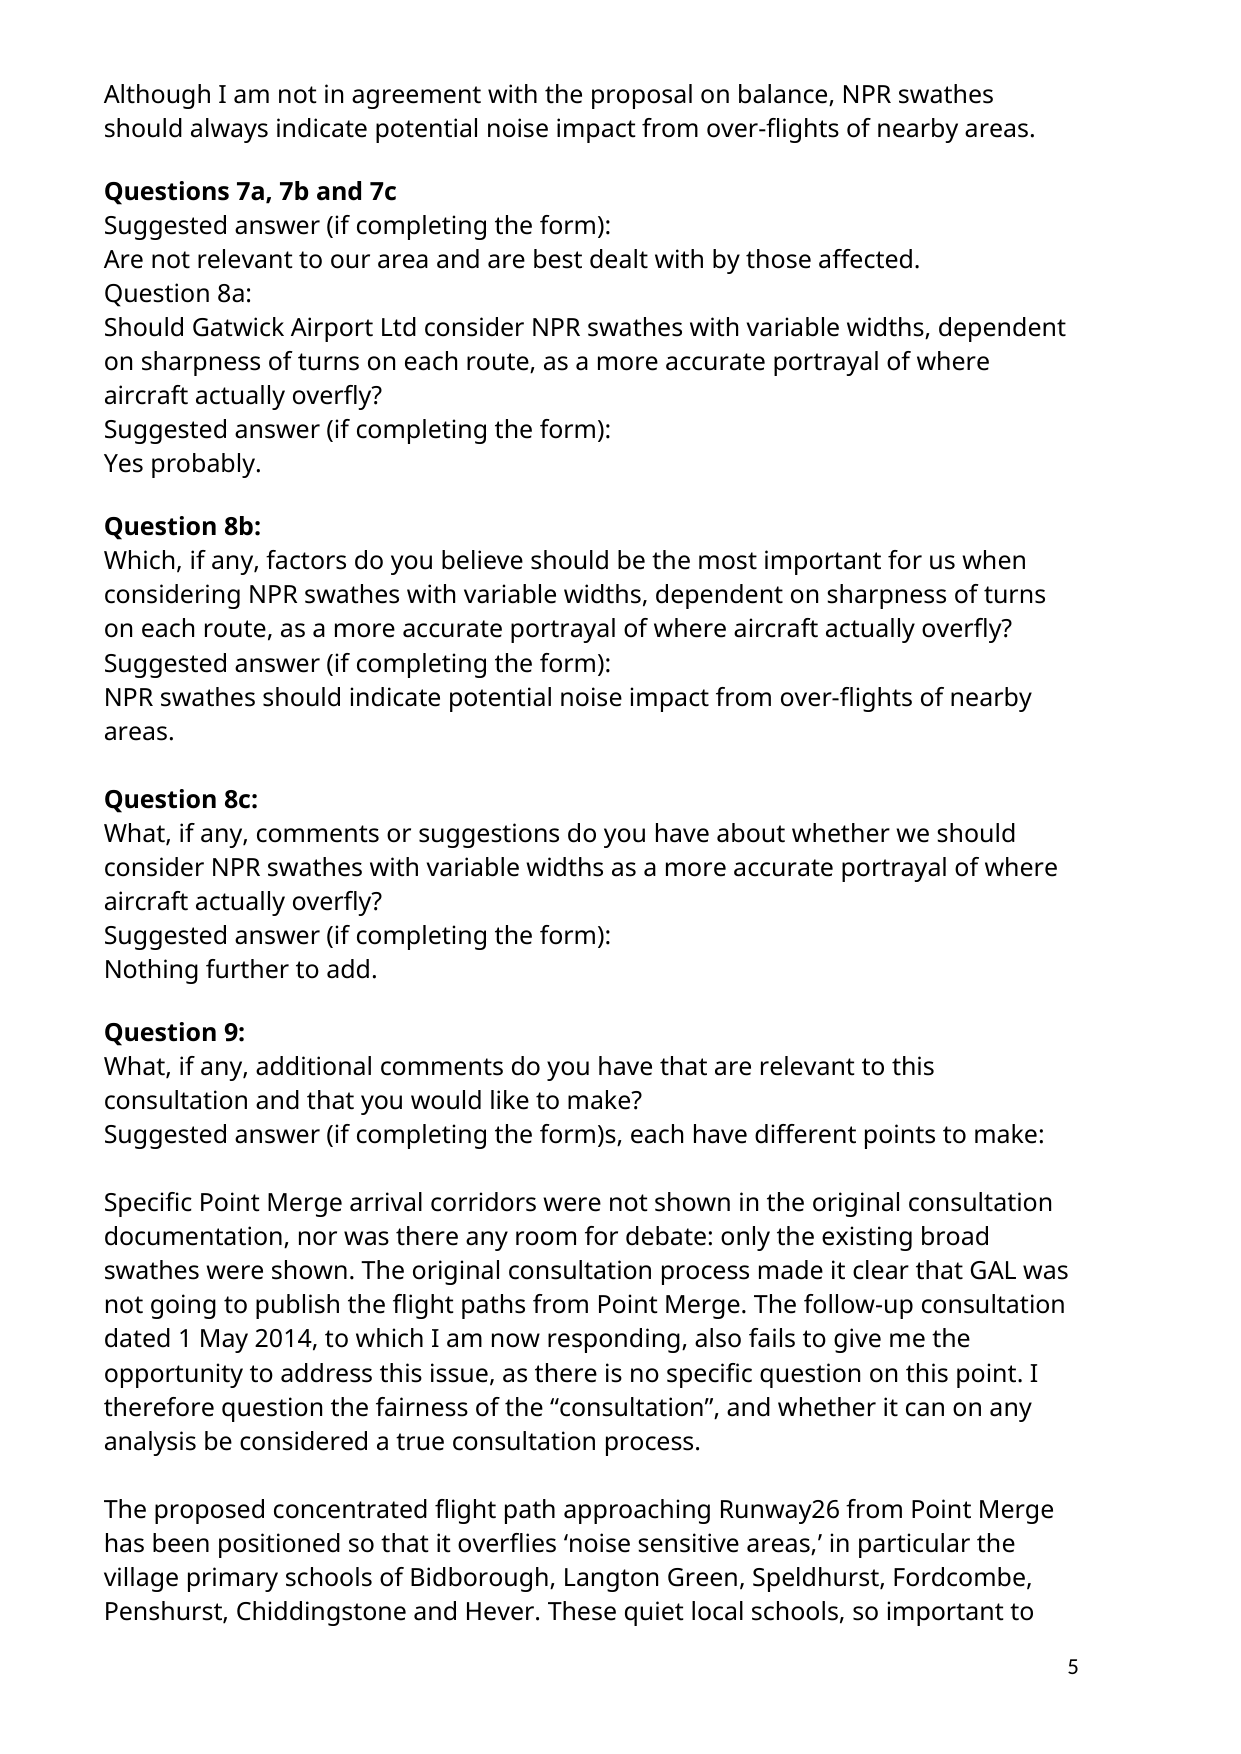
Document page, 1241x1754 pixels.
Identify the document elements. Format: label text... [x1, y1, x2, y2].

text Yes probably. [103, 446, 1078, 509]
text What, if any, additional comments do you have that are relevant to this consultation and that you would like to make? [103, 1049, 1078, 1117]
text Which, if any, factors do you believe should be the most important for us when considering NPR swathes with variable widths, dependent on sharpness of turns on each route, as a more accurate portrayal of where aircraft actually overfly? [103, 543, 1078, 645]
text Suggested answer (if completing the form): [103, 412, 1078, 446]
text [103, 1491, 1078, 1628]
text Suggested answer (if completing the form): [103, 208, 1078, 242]
text What, if any, comments or suggestions do you have about whether we should consider NPR swathes with variable widths as a more accurate portrayal of where aircraft actually overfly? [103, 816, 1078, 918]
text Question 8c: [103, 781, 1078, 816]
text Suggested answer (if completing the form): [103, 645, 1078, 679]
text Are not relevant to our area and are best dealt with by those affected. [103, 242, 1078, 276]
text Nothing further to add. [103, 952, 1078, 1014]
text Question 9: [103, 1014, 1078, 1049]
text Questions 7a, 7b and 7c [103, 174, 1078, 208]
text Specific Point Merge arrival corridors were not shown in the original consultation documentation, nor was there any room for debate: only the existing broad swathes were shown. The original consultation process made it clear that GAL was not going to publish the flight paths from Point Merge. The follow-up consultation dated 1 May 2014, to which I am now responding, also fails to give me the opportunity to address this issue, as there is no specific question on this point. I therefore question the fairness of the “consultation”, and whether it can on any analysis be considered a true consultation process. [103, 1185, 1078, 1457]
text NPR swathes should indicate potential noise impact from over-flights of nearby areas. [103, 679, 1078, 747]
text Suggested answer (if completing the form)s, each have different points to make: [103, 1117, 1078, 1151]
text Question 8b: [103, 509, 1078, 543]
text Suggested answer (if completing the form): [103, 918, 1078, 952]
text Question 8a: [103, 276, 1078, 310]
text Should Gatwick Airport Ltd consider NPR swathes with variable widths, dependent on sharpness of turns on each route, as a more accurate portrayal of where aircraft actually overfly? [103, 310, 1078, 412]
text Although I am not in agreement with the proposal on balance, NPR swathes should always indicate potential noise impact from over-flights of nearby areas. [103, 77, 1078, 174]
